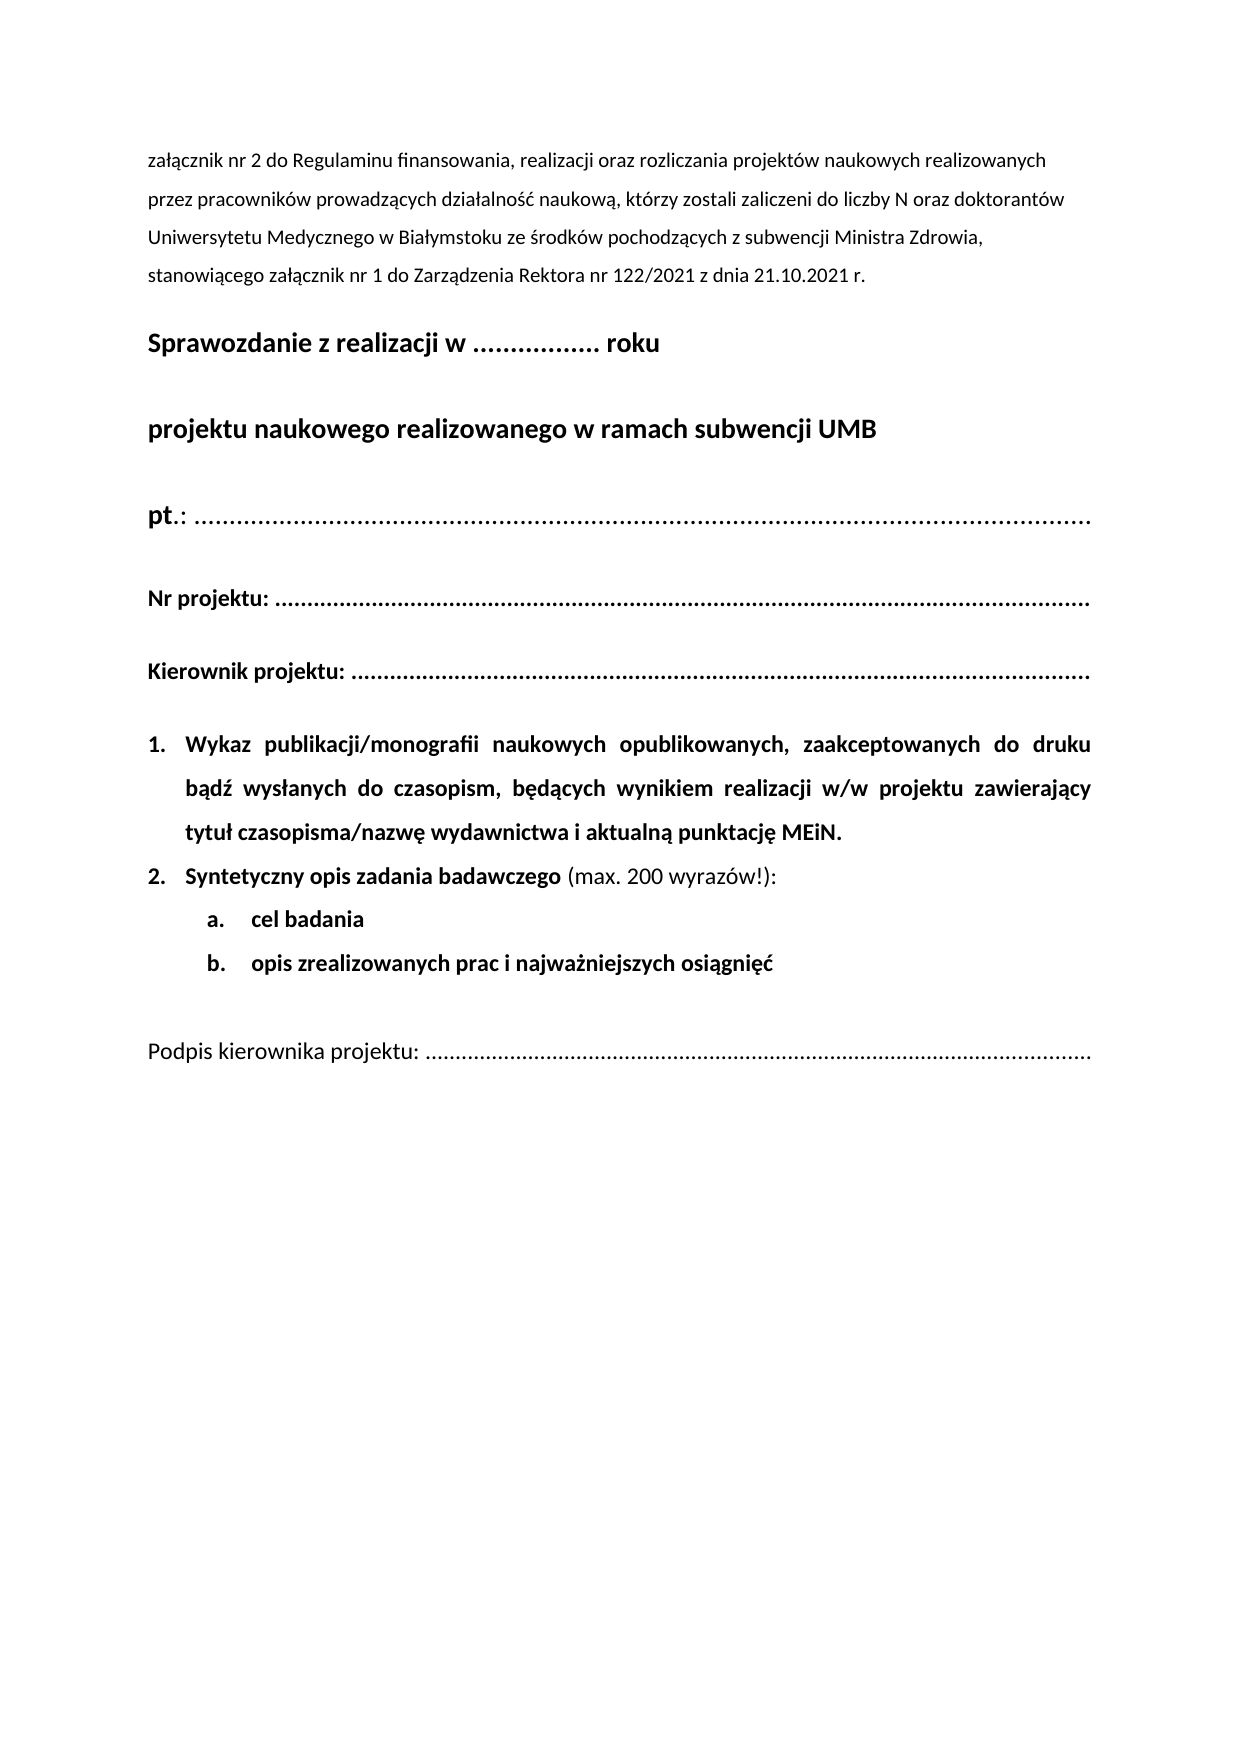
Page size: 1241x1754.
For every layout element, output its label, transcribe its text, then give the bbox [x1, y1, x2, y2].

title Nr projektu: [148, 583, 1093, 612]
text załącznik nr 2 do Regulaminu finansowania, realizacji oraz rozliczania projektów naukowych realizowanych przez pracowników prowadzących działalność naukową, którzy zostali zaliczeni do liczby N oraz doktorantów Uniwersytetu Medycznego w Białymstoku ze środków pochodzących z subwencji Ministra Zdrowia, stanowiącego załącznik nr 1 do Zarządzenia Rektora nr 122/2021 z dnia 21.10.2021 r. [148, 148, 1093, 287]
list Wykaz publikacji/monografii naukowych opublikowanych, zaakceptowanych do druku bądź wysłanych do czasopism, będących wynikiem realizacji w/w projektu zawierający tytuł czasopisma/nazwę wydawnictwa i aktualną punktację MEiN. [148, 729, 1093, 846]
text Podpis kierownika projektu: [148, 1036, 1093, 1066]
title projektu naukowego realizowanego w ramach subwencji UMB [148, 411, 1093, 445]
title pt.: [148, 497, 1093, 531]
list opis zrealizowanych prac i najważniejszych osiągnięć [207, 948, 1093, 978]
title Kierownik projektu: [148, 656, 1093, 685]
list Syntetyczny opis zadania badawczego (max. 200 wyrazów!): [148, 861, 1093, 890]
title Sprawozdanie z realizacji w ................. roku [148, 325, 1093, 359]
list cel badania [207, 904, 1093, 934]
